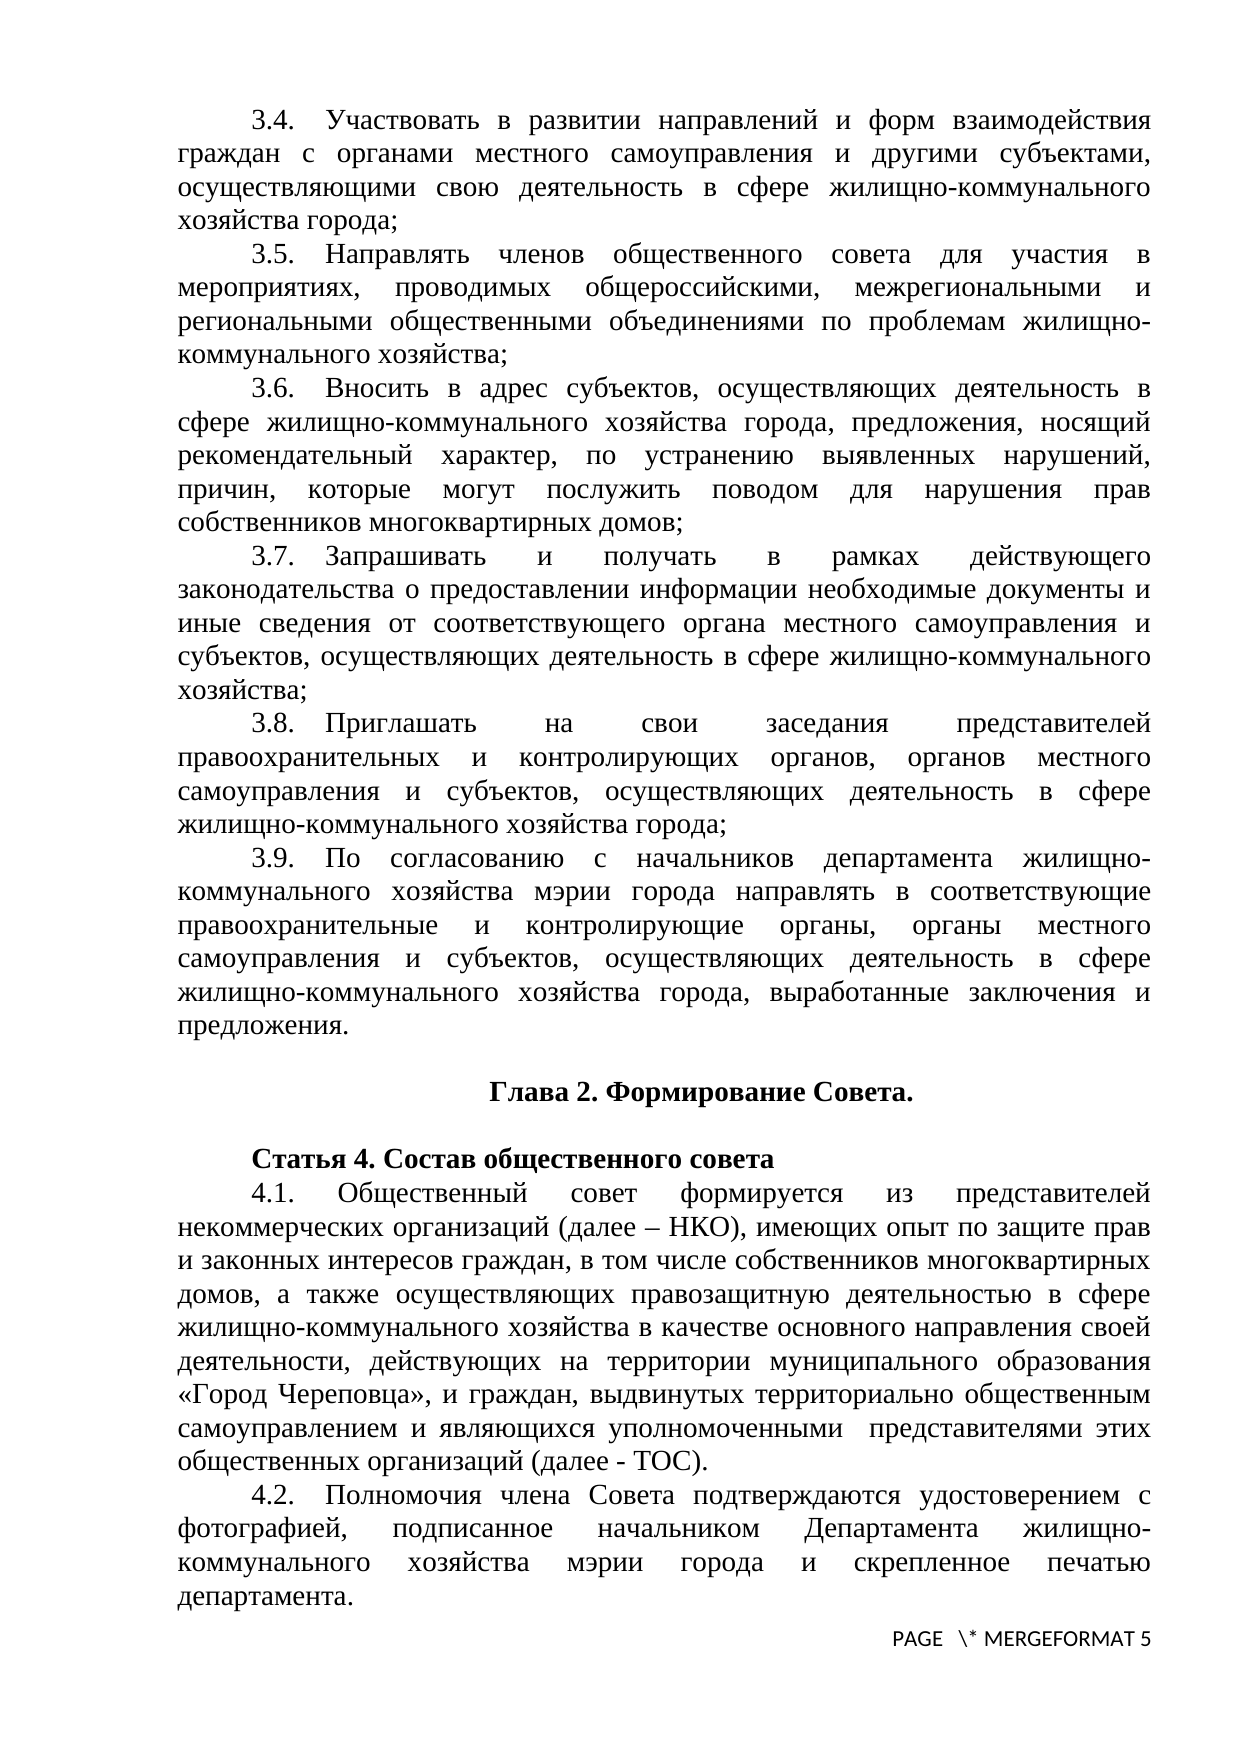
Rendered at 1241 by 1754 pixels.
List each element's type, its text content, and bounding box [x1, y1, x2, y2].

text 3.4. Участвовать в развитии направлений и форм взаимодействия граждан с органами местного самоуправления и другими субъектами, осуществляющими свою деятельность в сфере жилищно-коммунального хозяйства города; [177, 102, 1152, 236]
text Статья 4. Состав общественного совета [177, 1142, 1152, 1175]
text 3.8. Приглашать на свои заседания представителей правоохранительных и контролирующих органов, органов местного самоуправления и субъектов, осуществляющих деятельность в сфере жилищно-коммунального хозяйства города; [177, 706, 1152, 840]
text 3.7. Запрашивать и получать в рамках действующего законодательства о предоставлении информации необходимые документы и иные сведения от соответствующего органа местного самоуправления и субъектов, осуществляющих деятельность в сфере жилищно-коммунального хозяйства; [177, 538, 1152, 706]
text 4.1. Общественный совет формируется из представителей некоммерческих организаций (далее – НКО), имеющих опыт по защите прав и законных интересов граждан, в том числе собственников многоквартирных домов, а также осуществляющих правозащитную деятельностью в сфере жилищно-коммунального хозяйства в качестве основного направления своей деятельности, действующих на территории муниципального образования «Город Череповца», и граждан, выдвинутых территориально общественным самоуправлением и являющихся уполномоченными представителями этих общественных организаций (далее - ТОС). [177, 1175, 1152, 1477]
text 3.6. Вносить в адрес субъектов, осуществляющих деятельность в сфере жилищно-коммунального хозяйства города, предложения, носящий рекомендательный характер, по устранению выявленных нарушений, причин, которые могут послужить поводом для нарушения прав собственников многоквартирных домов; [177, 370, 1152, 538]
text 3.9. По согласованию с начальников департамента жилищно-коммунального хозяйства мэрии города направлять в соответствующие правоохранительные и контролирующие органы, органы местного самоуправления и субъектов, осуществляющих деятельность в сфере жилищно-коммунального хозяйства города, выработанные заключения и предложения. [177, 840, 1152, 1041]
text 4.2. Полномочия члена Совета подтверждаются удостоверением с фотографией, подписанное начальником Департамента жилищно-коммунального хозяйства мэрии города и скрепленное печатью департамента. [177, 1477, 1152, 1611]
text 3.5. Направлять членов общественного совета для участия в мероприятиях, проводимых общероссийскими, межрегиональными и региональными общественными объединениями по проблемам жилищно-коммунального хозяйства; [177, 236, 1152, 370]
text Глава 2. Формирование Совета. [177, 1074, 1152, 1108]
